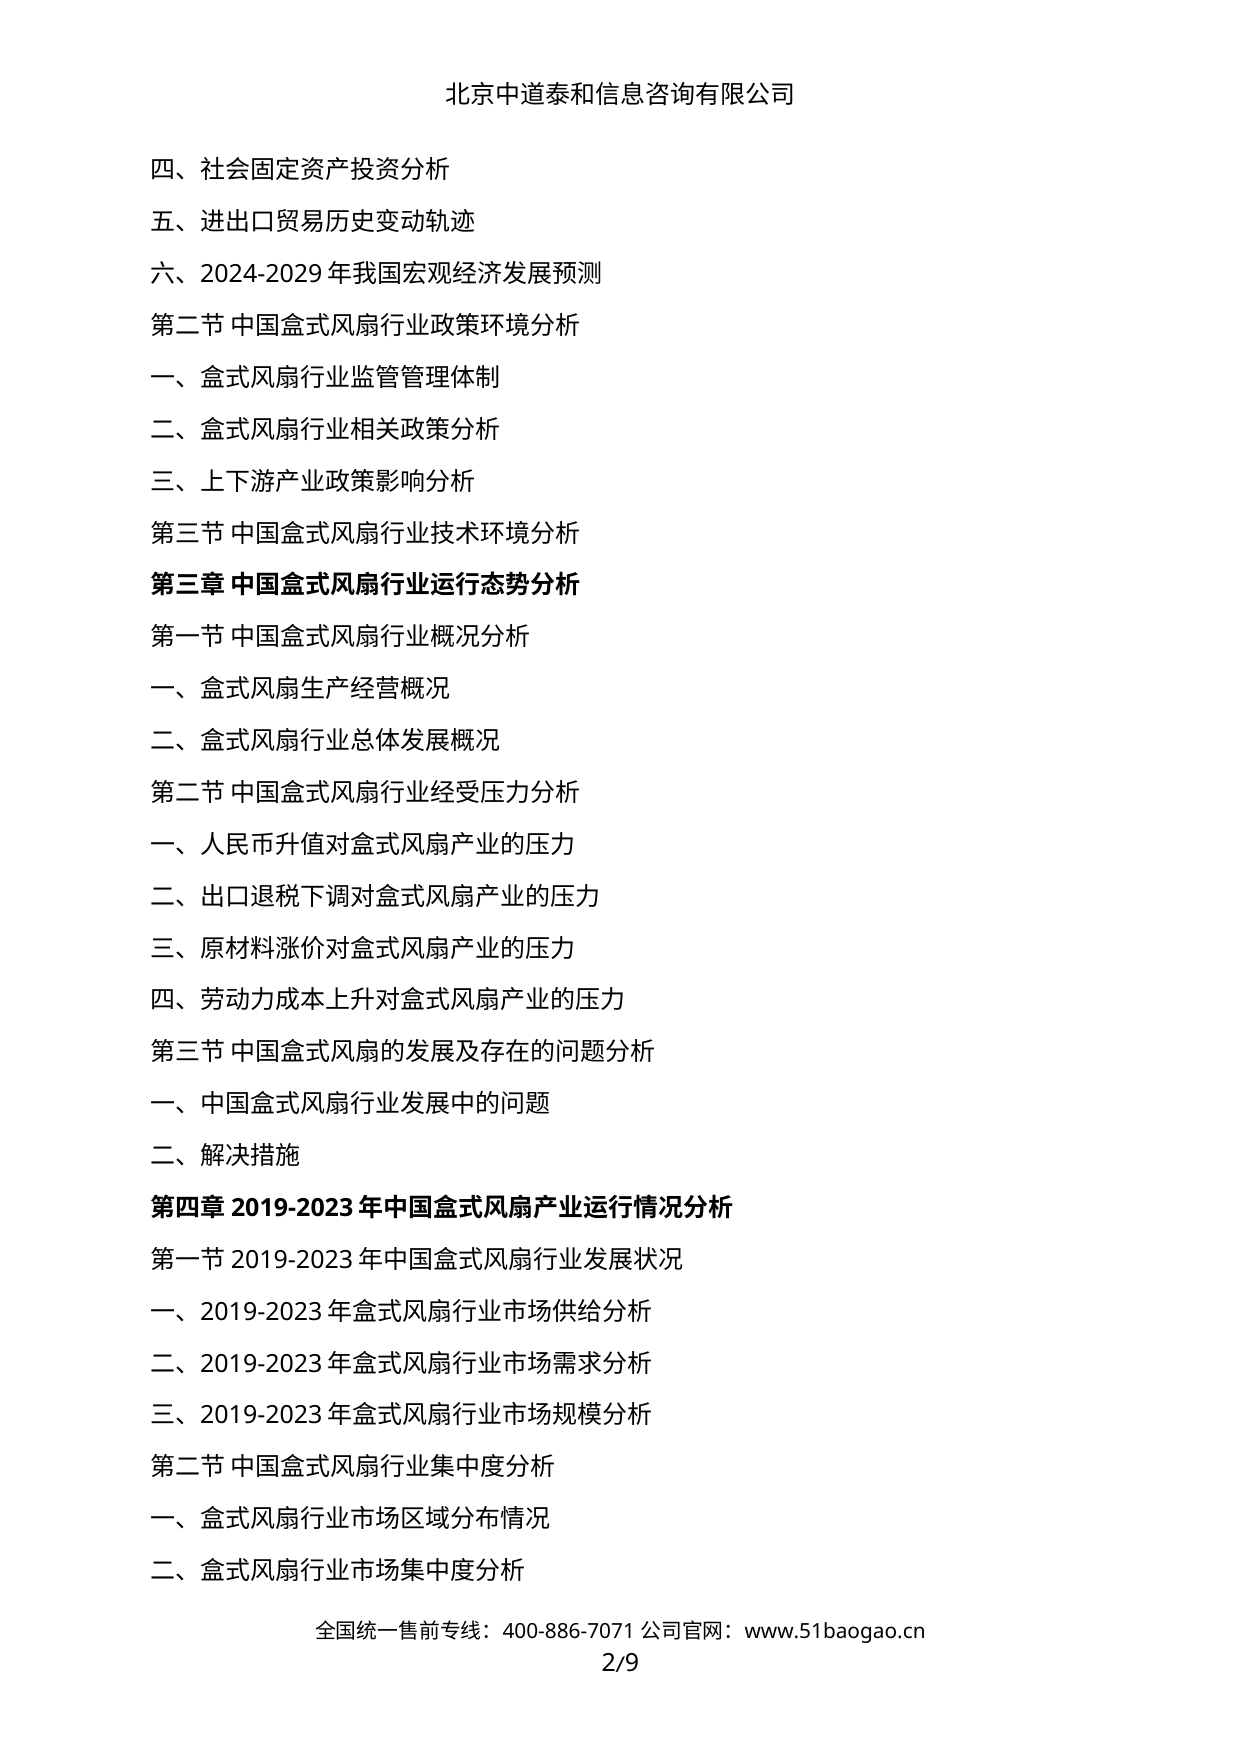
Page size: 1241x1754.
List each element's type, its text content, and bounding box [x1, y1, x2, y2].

text 第一节 中国盒式风扇行业概况分析 [150, 617, 1090, 653]
text 一、人民币升值对盒式风扇产业的压力 [150, 824, 1090, 861]
text 第三节 中国盒式风扇的发展及存在的问题分析 [150, 1032, 1090, 1068]
text 第四章 2019-2023年中国盒式风扇产业运行情况分析 [150, 1187, 1090, 1224]
text 四、社会固定资产投资分析 [150, 150, 1090, 186]
text 二、盒式风扇行业市场集中度分析 [150, 1551, 1090, 1587]
text 五、进出口贸易历史变动轨迹 [150, 202, 1090, 238]
text 二、盒式风扇行业总体发展概况 [150, 721, 1090, 757]
text 二、解决措施 [150, 1136, 1090, 1172]
text 第一节 2019-2023年中国盒式风扇行业发展状况 [150, 1239, 1090, 1276]
text 第三节 中国盒式风扇行业技术环境分析 [150, 513, 1090, 549]
text 三、上下游产业政策影响分析 [150, 461, 1090, 497]
text 一、盒式风扇行业监管管理体制 [150, 357, 1090, 394]
text 四、劳动力成本上升对盒式风扇产业的压力 [150, 980, 1090, 1016]
text 第二节 中国盒式风扇行业经受压力分析 [150, 772, 1090, 809]
text 第三章 中国盒式风扇行业运行态势分析 [150, 565, 1090, 601]
text 第二节 中国盒式风扇行业集中度分析 [150, 1447, 1090, 1483]
text 六、2024-2029年我国宏观经济发展预测 [150, 254, 1090, 290]
text 二、盒式风扇行业相关政策分析 [150, 409, 1090, 446]
text 二、出口退税下调对盒式风扇产业的压力 [150, 876, 1090, 912]
text 一、盒式风扇生产经营概况 [150, 669, 1090, 705]
text 一、2019-2023年盒式风扇行业市场供给分析 [150, 1291, 1090, 1327]
text 一、中国盒式风扇行业发展中的问题 [150, 1084, 1090, 1120]
text 三、原材料涨价对盒式风扇产业的压力 [150, 928, 1090, 964]
text 三、2019-2023年盒式风扇行业市场规模分析 [150, 1395, 1090, 1431]
text 一、盒式风扇行业市场区域分布情况 [150, 1499, 1090, 1535]
text 第二节 中国盒式风扇行业政策环境分析 [150, 306, 1090, 342]
text 二、2019-2023年盒式风扇行业市场需求分析 [150, 1343, 1090, 1379]
